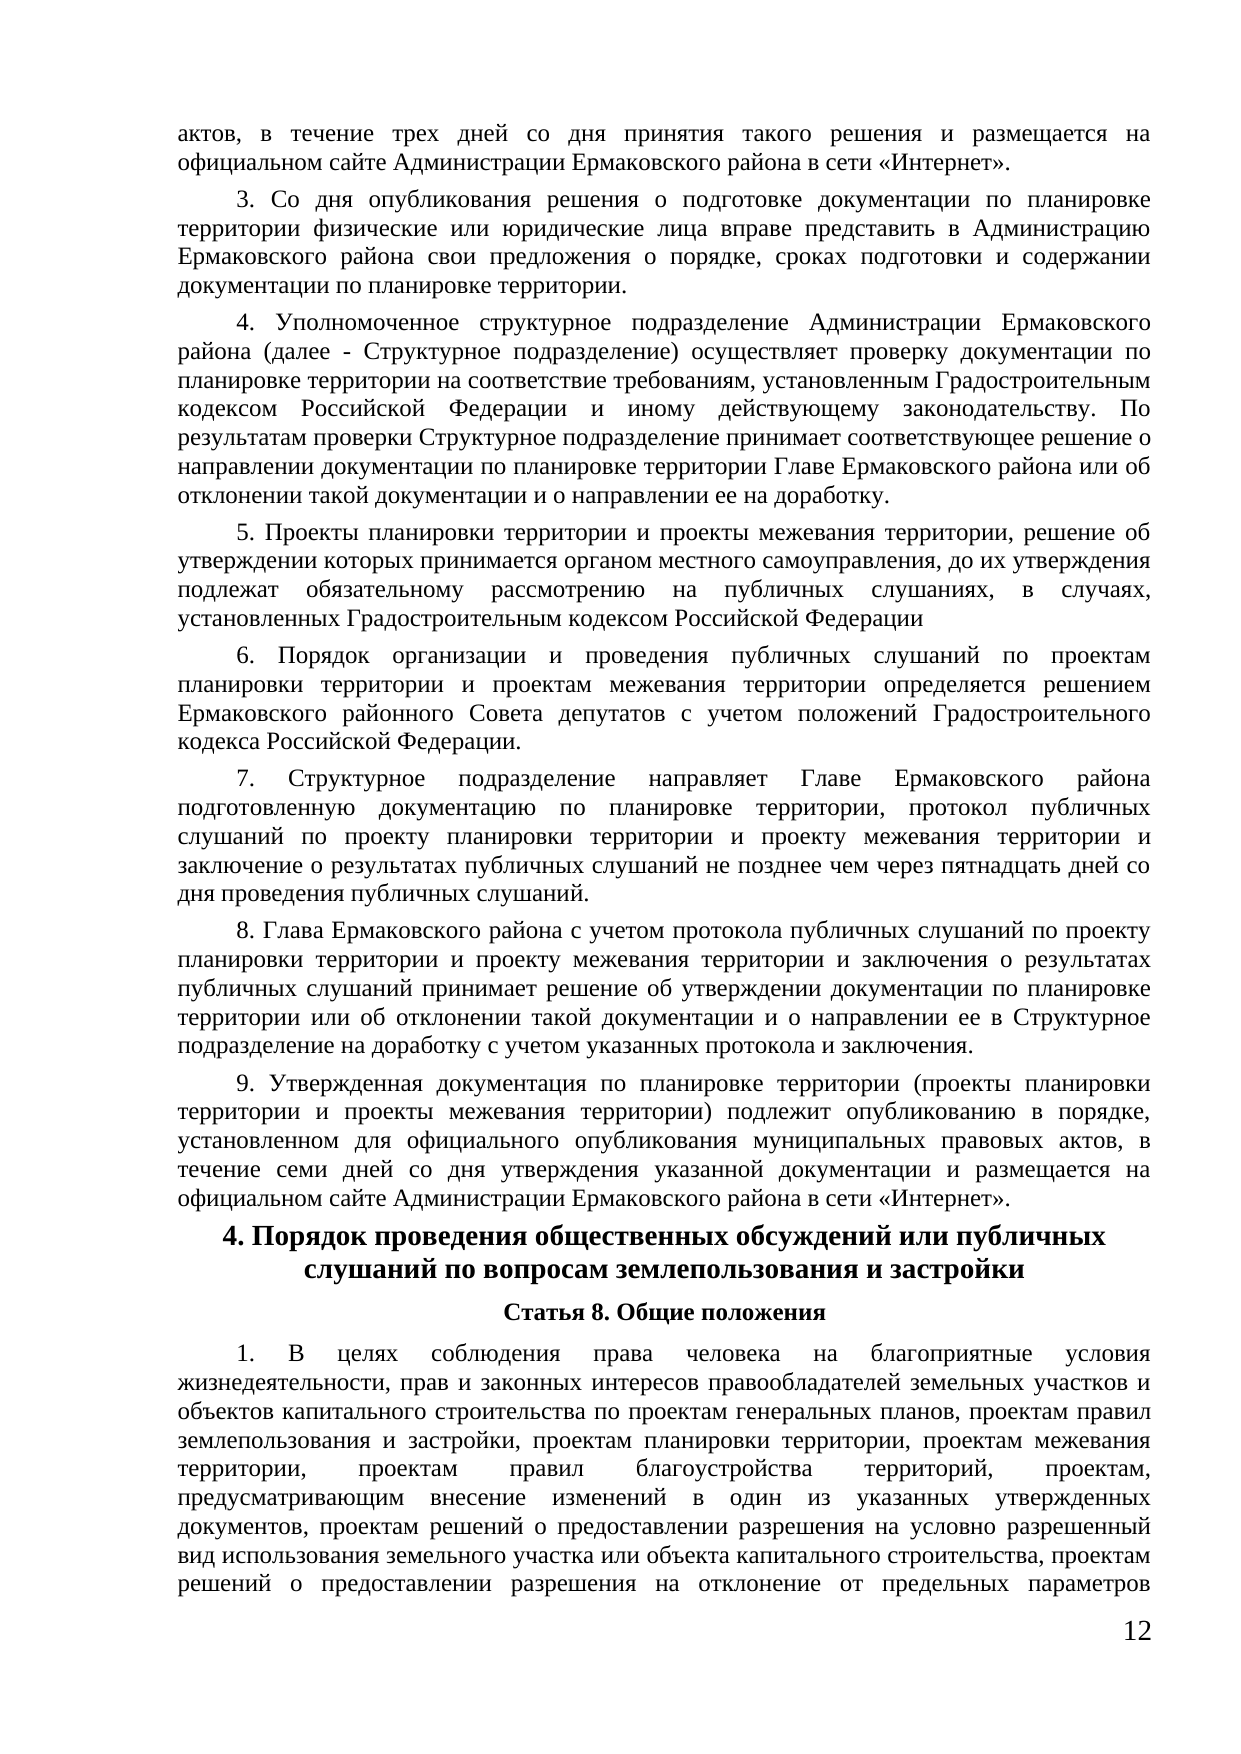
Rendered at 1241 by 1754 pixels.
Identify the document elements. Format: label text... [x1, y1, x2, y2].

text 9. Утвержденная документация по планировке территории (проекты планировки территории и проекты межевания территории) подлежит опубликованию в порядке, установленном для официального опубликования муниципальных правовых актов, в течение семи дней со дня утверждения указанной документации и размещается на официальном сайте Администрации Ермаковского района в сети «Интернет». [177, 1068, 1152, 1211]
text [177, 118, 1152, 176]
text 7. Структурное подразделение направляет Главе Ермаковского района подготовленную документацию по планировке территории, протокол публичных слушаний по проекту планировки территории и проекту межевания территории и заключение о результатах публичных слушаний не позднее чем через пятнадцать дней со дня проведения публичных слушаний. [177, 763, 1152, 907]
text 4. Порядок проведения общественных обсуждений или публичных слушаний по вопросам землепользования и застройки [177, 1218, 1152, 1285]
text 4. Уполномоченное структурное подразделение Администрации Ермаковского района (далее - Структурное подразделение) осуществляет проверку документации по планировке территории на соответствие требованиям, установленным Градостроительным кодексом Российской Федерации и иному действующему законодательству. По результатам проверки Структурное подразделение принимает соответствующее решение о направлении документации по планировке территории Главе Ермаковского района или об отклонении такой документации и о направлении ее на доработку. [177, 307, 1152, 508]
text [177, 1338, 1152, 1367]
text 3. Со дня опубликования решения о подготовке документации по планировке территории физические или юридические лица вправе представить в Администрацию Ермаковского района свои предложения о порядке, сроках подготовки и содержании документации по планировке территории. [177, 184, 1152, 299]
text 8. Глава Ермаковского района с учетом протокола публичных слушаний по проекту планировки территории и проекту межевания территории и заключения о результатах публичных слушаний принимает решение об утверждении документации по планировке территории или об отклонении такой документации и о направлении ее в Структурное подразделение на доработку с учетом указанных протокола и заключения. [177, 916, 1152, 1059]
text 5. Проекты планировки территории и проекты межевания территории, решение об утверждении которых принимается органом местного самоуправления, до их утверждения подлежат обязательному рассмотрению на публичных слушаниях, в случаях, установленных Градостроительным кодексом Российской Федерации [177, 517, 1152, 632]
text 6. Порядок организации и проведения публичных слушаний по проектам планировки территории и проектам межевания территории определяется решением Ермаковского районного Совета депутатов с учетом положений Градостроительного кодекса Российской Федерации. [177, 640, 1152, 755]
text Статья 8. Общие положения [177, 1297, 1152, 1326]
